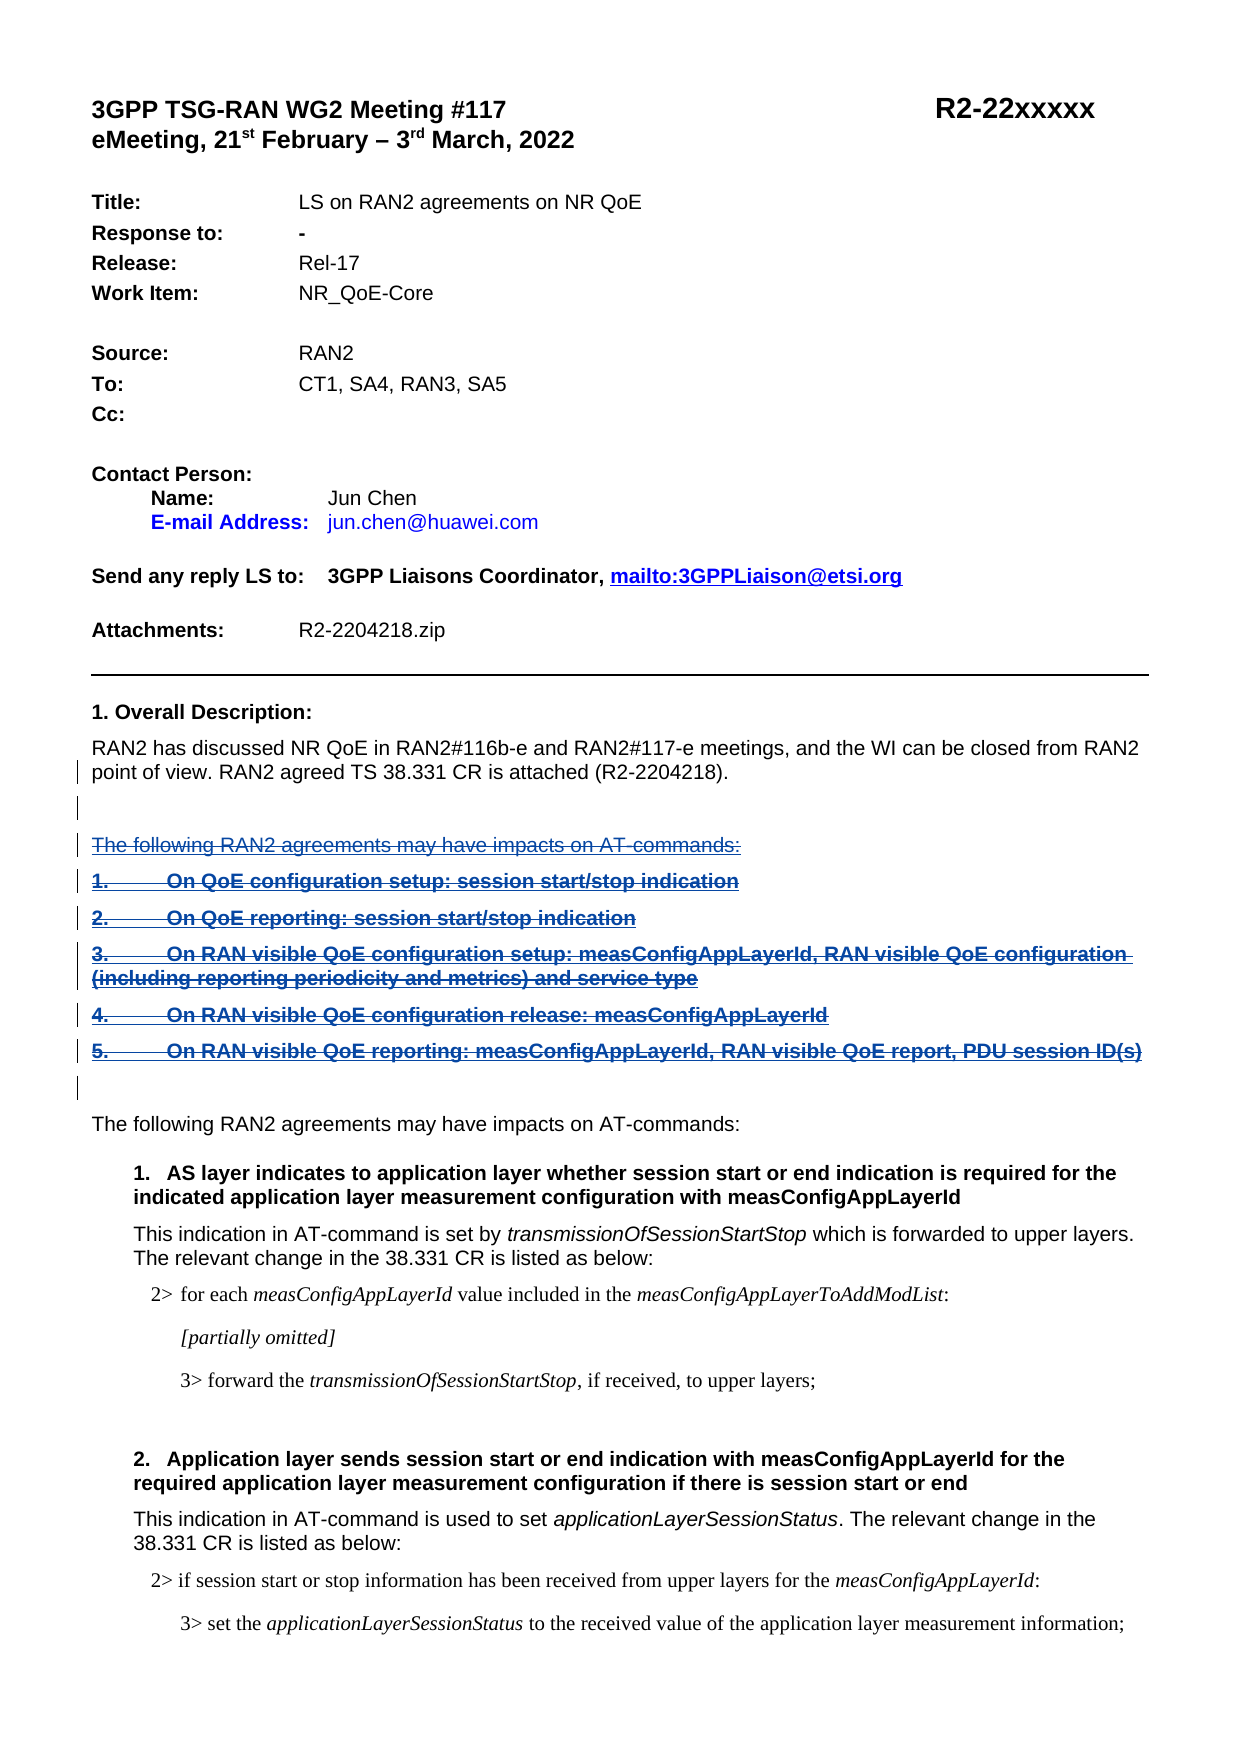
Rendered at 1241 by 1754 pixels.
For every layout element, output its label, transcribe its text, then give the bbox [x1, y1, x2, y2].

text Contact Person: [91, 462, 1149, 486]
text 2> for each measConfigAppLayerId value included in the measConfigAppLayerToAddModList: [151, 1282, 1149, 1306]
subtitle Name: Jun Chen [151, 486, 1149, 510]
text [partially omitted] [180, 1325, 1149, 1349]
text 3> forward the transmissionOfSessionStartStop, if received, to upper layers; [180, 1367, 1149, 1392]
text 1. Overall Description: [91, 699, 1149, 723]
text eMeeting, 21st February – 3rd March, 2022 [91, 125, 1149, 154]
subtitle E-mail Address: jun.chen@huawei.com [151, 510, 1149, 534]
text 1. AS layer indicates to application layer whether session start or end indication is required for the indicated application layer measurement configuration with measConfigAppLayerId [133, 1161, 1149, 1209]
text Send any reply LS to: 3GPP Liaisons Coordinator, mailto:3GPPLiaison@etsi.org [91, 564, 1149, 588]
text This indication in AT-command is used to set applicationLayerSessionStatus. The relevant change in the 38.331 CR is listed as below: [133, 1507, 1149, 1555]
text RAN2 has discussed NR QoE in RAN2#116b-e and RAN2#117-e meetings, and the WI can be closed from RAN2 point of view. RAN2 agreed TS 38.331 CR is attached (R2-2204218). [91, 736, 1149, 784]
text 3> set the applicationLayerSessionStatus to the received value of the application layer measurement information; [180, 1610, 1149, 1634]
text 2. Application layer sends session start or end indication with measConfigAppLayerId for the required application layer measurement configuration if there is session start or end [133, 1447, 1149, 1495]
text Work Item: NR_QoE-Core [91, 281, 1149, 305]
text Title: LS on RAN2 agreements on NR QoE [91, 190, 1149, 214]
text 2> if session start or stop information has been received from upper layers for the measConfigAppLayerId: [151, 1568, 1149, 1592]
text Cc: [91, 402, 1149, 426]
text Attachments: R2-2204218.zip [91, 618, 1149, 642]
text To: CT1, SA4, RAN3, SA5 [91, 371, 1149, 395]
text This indication in AT-command is set by transmissionOfSessionStartStop which is forwarded to upper layers. The relevant change in the 38.331 CR is listed as below: [133, 1221, 1149, 1269]
text Response to: - [91, 220, 1149, 244]
text Source: RAN2 [91, 341, 1149, 365]
text The following RAN2 agreements may have impacts on AT-commands: [91, 1112, 1149, 1136]
text 3GPP TSG-RAN WG2 Meeting #117 R2-22xxxxx [91, 91, 1149, 125]
text Release: Rel-17 [91, 251, 1149, 274]
